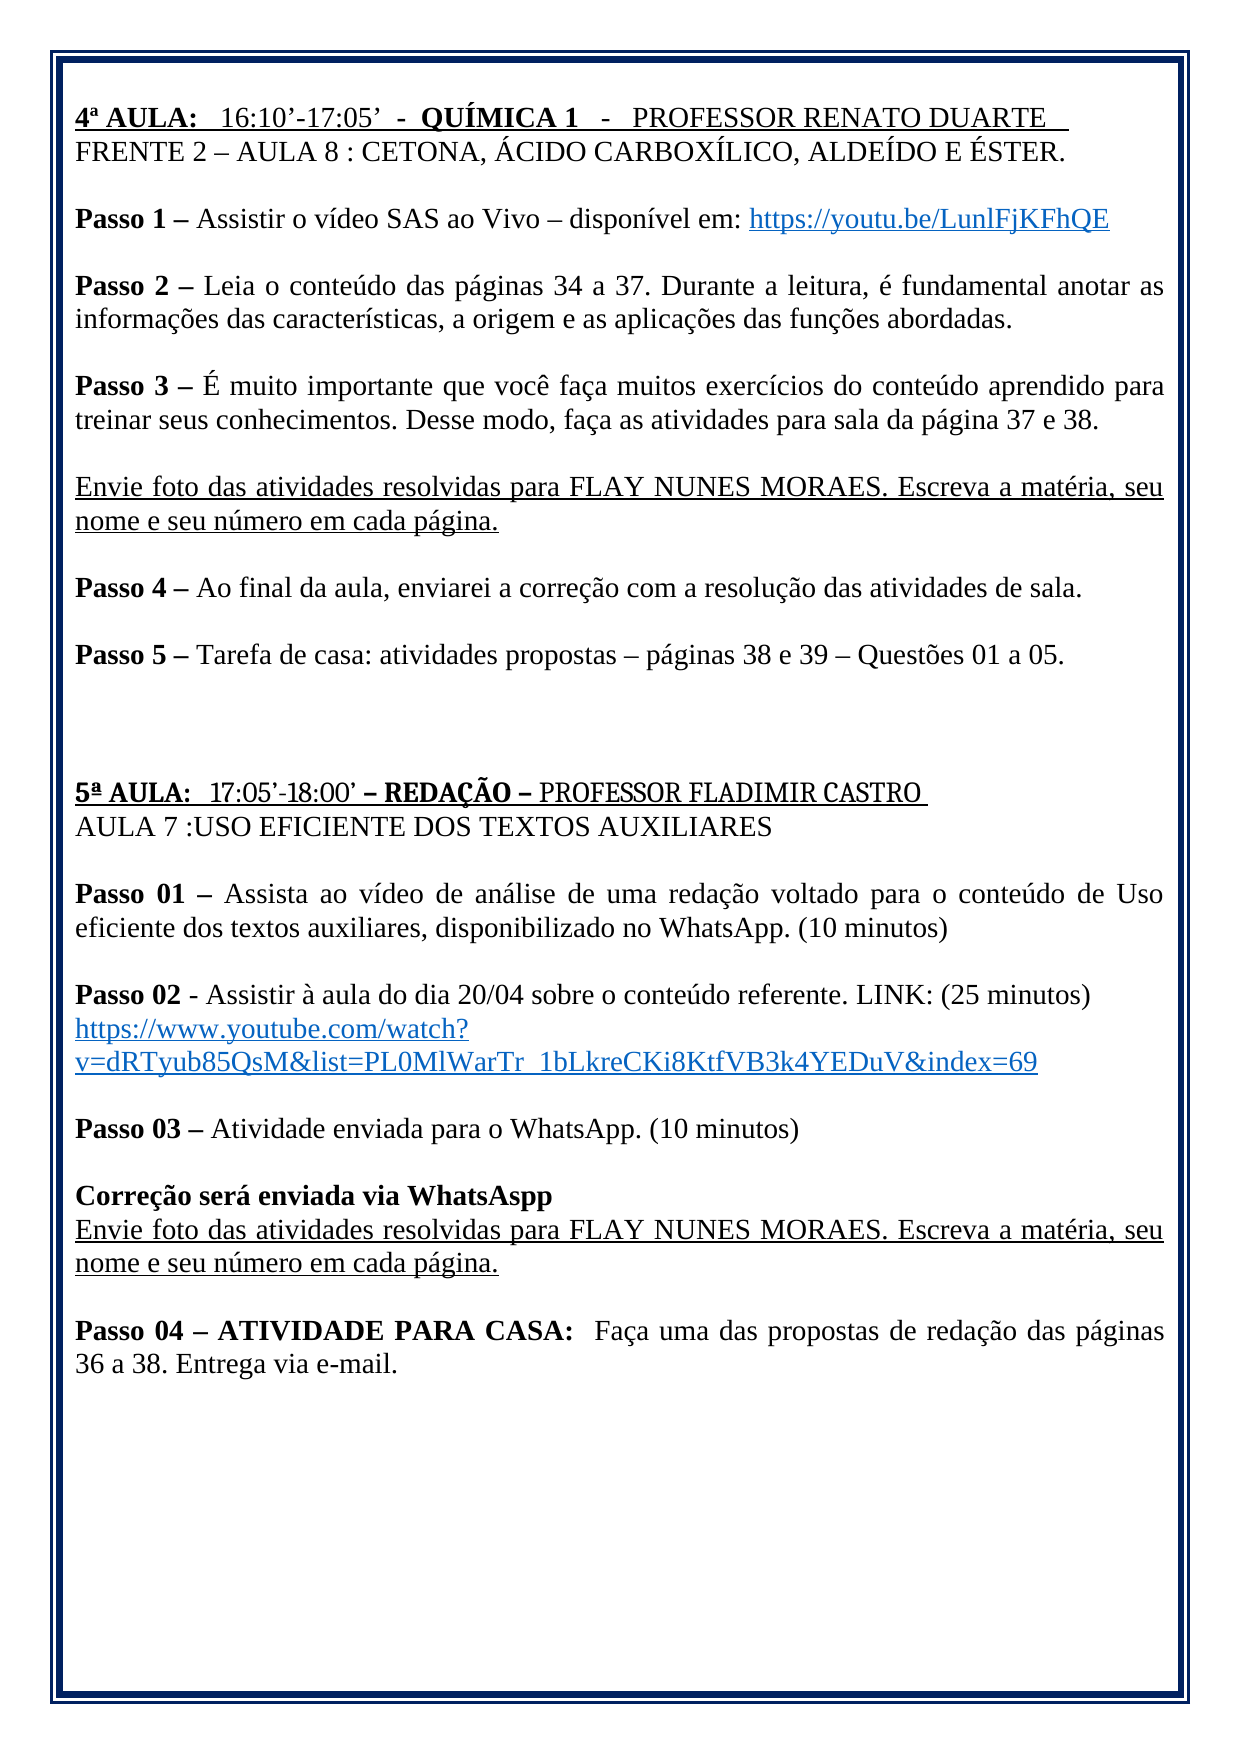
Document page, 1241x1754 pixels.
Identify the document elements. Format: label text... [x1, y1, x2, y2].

text AULA 7 :USO EFICIENTE DOS TEXTOS AUXILIARES [75, 809, 1165, 843]
text Envie foto das atividades resolvidas para FLAY NUNES MORAES. Escreva a matéria, seu nome e seu número em cada página. [75, 1212, 1165, 1279]
text Envie foto das atividades resolvidas para FLAY NUNES MORAES. Escreva a matéria, seu nome e seu número em cada página. [75, 469, 1165, 536]
text 4ª AULA: 16:10’-17:05’ - QUÍMICA 1 - PROFESSOR RENATO DUARTE [75, 100, 1165, 134]
text Passo 1 – Assistir o vídeo SAS ao Vivo – disponível em: https://youtu.be/LunlFjKFhQE [75, 201, 1165, 234]
text Passo 3 – É muito importante que você faça muitos exercícios do conteúdo aprendido para treinar seus conhecimentos. Desse modo, faça as atividades para sala da página 37 e 38. [75, 368, 1165, 436]
text Passo 01 – Assista ao vídeo de análise de uma redação voltado para o conteúdo de Uso eficiente dos textos auxiliares, disponibilizado no WhatsApp. (10 minutos) [75, 877, 1165, 944]
text 5ª AULA: 17:05’-18:00’ – REDAÇÃO – PROFESSOR FLADIMIR CASTRO [75, 776, 1165, 809]
text Passo 4 – Ao final da aula, enviarei a correção com a resolução das atividades de sala. [75, 570, 1165, 603]
text Passo 02 - Assistir à aula do dia 20/04 sobre o conteúdo referente. LINK: (25 minutos) [75, 977, 1165, 1011]
text FRENTE 2 – AULA 8 : CETONA, ÁCIDO CARBOXÍLICO, ALDEÍDO E ÉSTER. [75, 134, 1165, 167]
text Correção será enviada via WhatsAspp [75, 1178, 1165, 1212]
text Passo 04 – ATIVIDADE PARA CASA: Faça uma das propostas de redação das páginas 36 a 38. Entrega via e-mail. [75, 1313, 1165, 1380]
text Passo 2 – Leia o conteúdo das páginas 34 a 37. Durante a leitura, é fundamental anotar as informações das características, a origem e as aplicações das funções abordadas. [75, 268, 1165, 335]
text https://www.youtube.com/watch?v=dRTyub85QsM&list=PL0MlWarTr_1bLkreCKi8KtfVB3k4YEDuV&index=69 [75, 1011, 1165, 1078]
text Passo 5 – Tarefa de casa: atividades propostas – páginas 38 e 39 – Questões 01 a 05. [75, 637, 1165, 670]
text Passo 03 – Atividade enviada para o WhatsApp. (10 minutos) [75, 1111, 1165, 1145]
